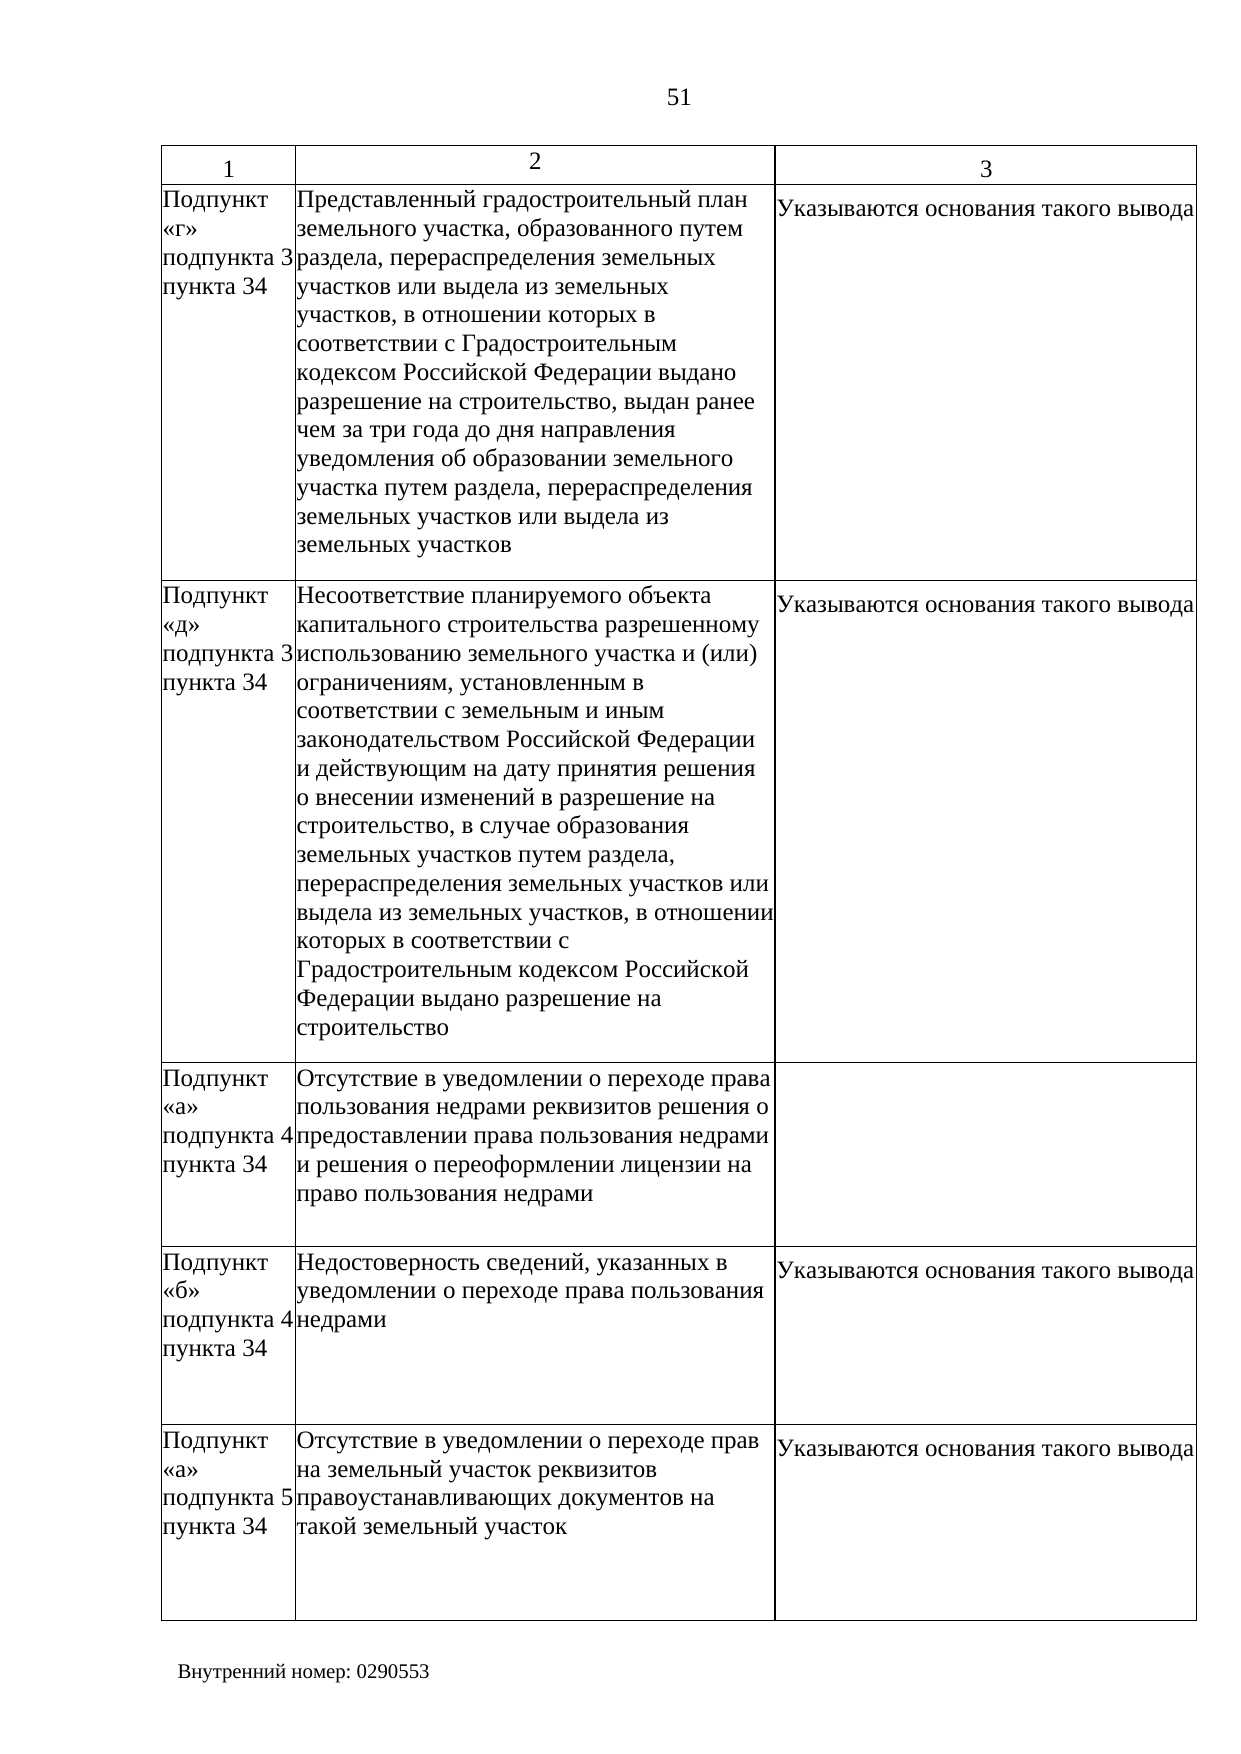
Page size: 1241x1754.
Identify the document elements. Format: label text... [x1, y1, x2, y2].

table_cell Указываются основания такого вывода [776, 1425, 1196, 1620]
table_cell Несоответствие планируемого объекта капитального строительства разрешенному использованию земельного участка и (или) ограничениям, установленным в соответствии с земельным и иным законодательством Российской Федерации и действующим на дату принятия решения о внесении изменений в разрешение на строительство, в случае образования земельных участков путем раздела, перераспределения земельных участков или выдела из земельных участков, в отношении которых в соответствии с Градостроительным кодексом Российской Федерации выдано разрешение на строительство [296, 581, 774, 1062]
table_cell Подпункт «б» подпункта 4 пункта 34 [162, 1247, 295, 1424]
table_cell Подпункт «а» подпункта 4 пункта 34 [162, 1063, 295, 1246]
table_cell Недостоверность сведений, указанных в уведомлении о переходе права пользования недрами [296, 1247, 774, 1424]
table_cell Отсутствие в уведомлении о переходе права пользования недрами реквизитов решения о предоставлении права пользования недрами и решения о переоформлении лицензии на право пользования недрами [296, 1063, 774, 1246]
table_cell Указываются основания такого вывода [776, 185, 1196, 579]
table_cell Отсутствие в уведомлении о переходе прав на земельный участок реквизитов правоустанавливающих документов на такой земельный участок [296, 1425, 774, 1620]
table_header 2 [296, 146, 774, 183]
table_cell [776, 1063, 1196, 1246]
table_header 1 [162, 146, 295, 183]
table_cell Подпункт «г» подпункта 3 пункта 34 [162, 185, 295, 579]
table_cell Подпункт «а» подпункта 5 пункта 34 [162, 1425, 295, 1620]
table_cell Указываются основания такого вывода [776, 1247, 1196, 1424]
table_cell Указываются основания такого вывода [776, 581, 1196, 1062]
table_header 3 [776, 146, 1196, 183]
table_cell Подпункт «д» подпункта 3 пункта 34 [162, 581, 295, 1062]
table_cell Представленный градостроительный план земельного участка, образованного путем раздела, перераспределения земельных участков или выдела из земельных участков, в отношении которых в соответствии с Градостроительным кодексом Российской Федерации выдано разрешение на строительство, выдан ранее чем за три года до дня направления уведомления об образовании земельного участка путем раздела, перераспределения земельных участков или выдела из земельных участков [296, 185, 774, 579]
